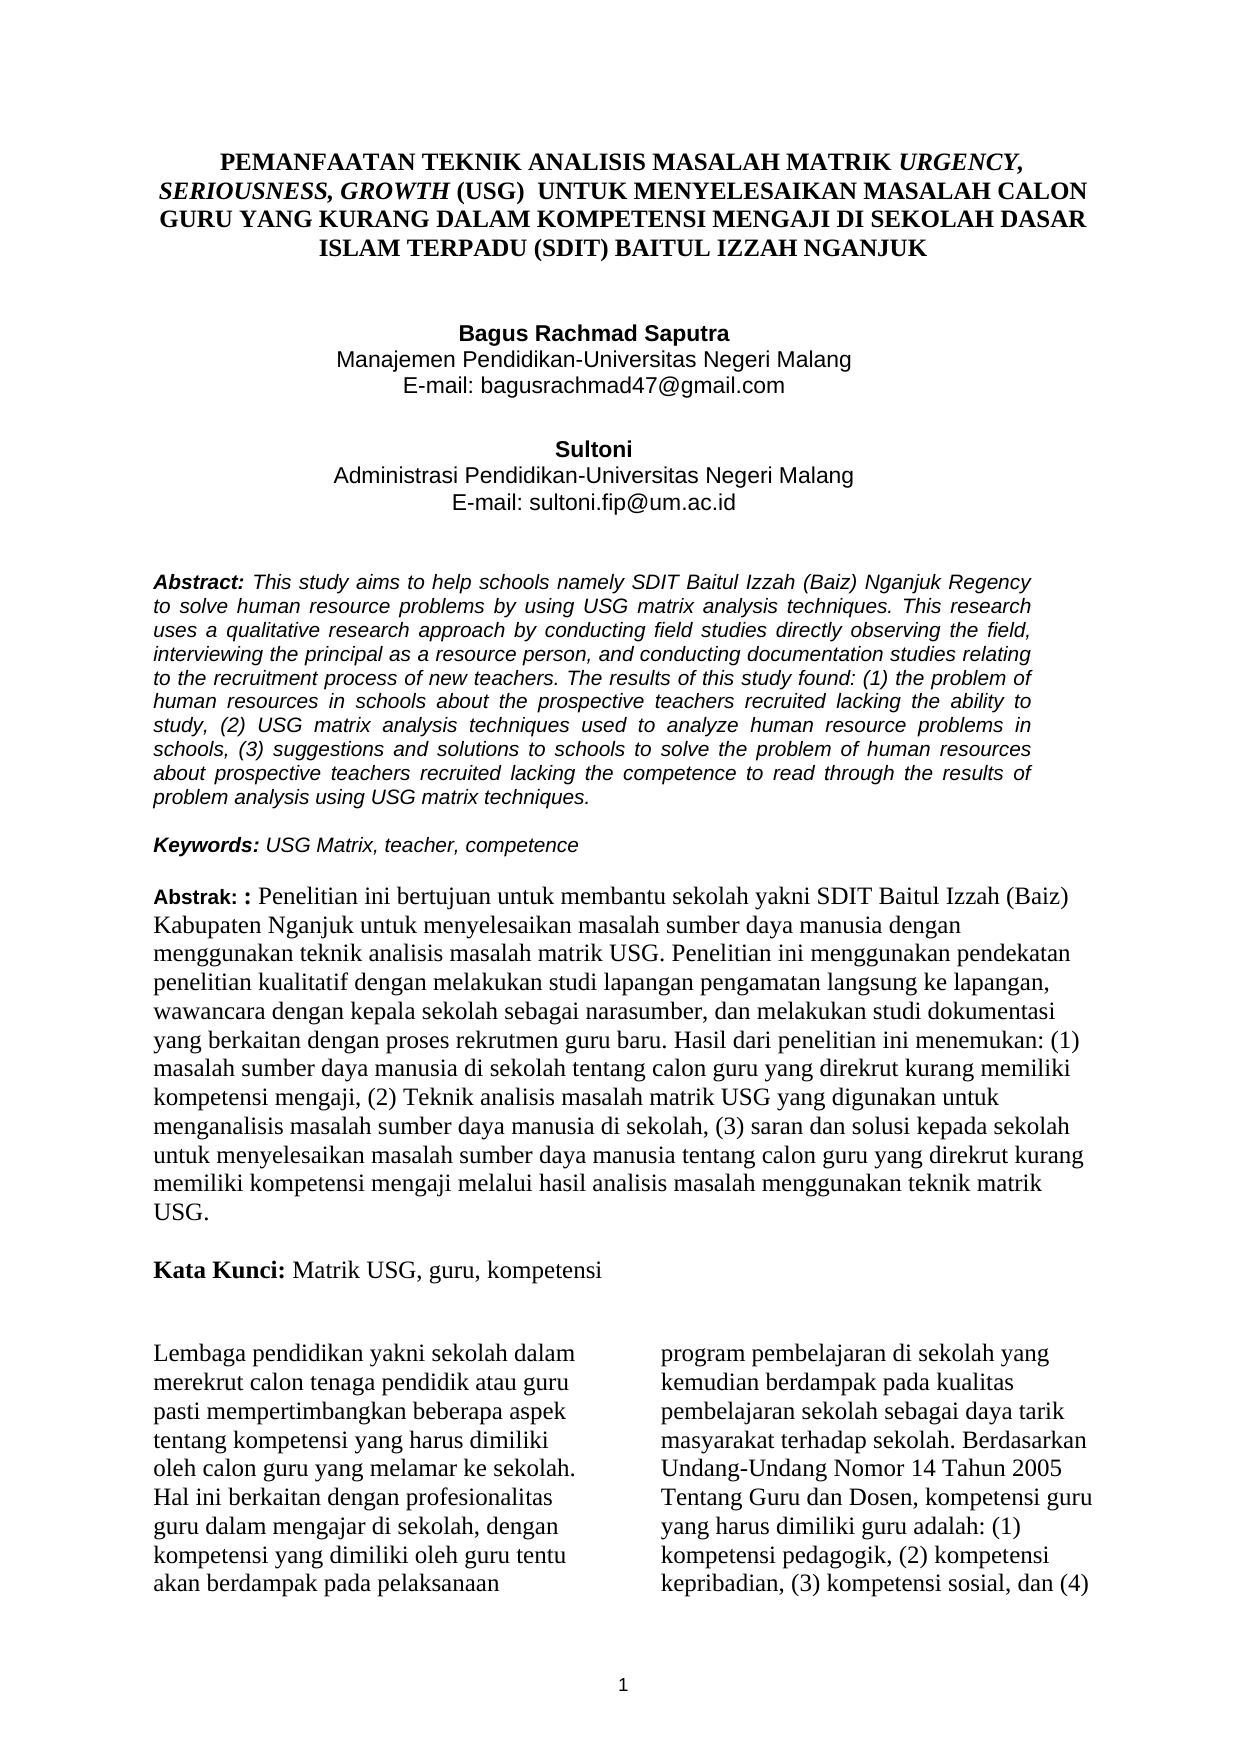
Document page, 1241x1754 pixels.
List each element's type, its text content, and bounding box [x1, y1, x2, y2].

text PEMANFAATAN TEKNIK ANALISIS MASALAH MATRIK URGENCY, SERIOUSNESS, GROWTH (USG) UNTUK MENYELESAIKAN MASALAH CALON GURU YANG KURANG DALAM KOMPETENSI MENGAJI DI SEKOLAH DASAR ISLAM TERPADU (SDIT) BAITUL IZZAH NGANJUK [153, 147, 1093, 262]
text Abstrak: : Penelitian ini bertujuan untuk membantu sekolah yakni SDIT Baitul Izzah (Baiz) Kabupaten Nganjuk untuk menyelesaikan masalah sumber daya manusia dengan menggunakan teknik analisis masalah matrik USG. Penelitian ini menggunakan pendekatan penelitian kualitatif dengan melakukan studi lapangan pengamatan langsung ke lapangan, wawancara dengan kepala sekolah sebagai narasumber, dan melakukan studi dokumentasi yang berkaitan dengan proses rekrutmen guru baru. Hasil dari penelitian ini menemukan: (1) masalah sumber daya manusia di sekolah tentang calon guru yang direkrut kurang memiliki kompetensi mengaji, (2) Teknik analisis masalah matrik USG yang digunakan untuk menganalisis masalah sumber daya manusia di sekolah, (3) saran dan solusi kepada sekolah untuk menyelesaikan masalah sumber daya manusia tentang calon guru yang direkrut kurang memiliki kompetensi mengaji melalui hasil analisis masalah menggunakan teknik matrik USG. [153, 881, 1093, 1226]
text Bagus Rachmad Saputra [153, 319, 1034, 346]
text E-mail: bagusrachmad47@gmail.com [153, 372, 1035, 399]
text Keywords: USG Matrix, teacher, competence [153, 833, 1093, 857]
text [153, 1338, 586, 1597]
text Sultoni [153, 436, 1034, 462]
text Abstract: This study aims to help schools namely SDIT Baitul Izzah (Baiz) Nganjuk Regency to solve human resource problems by using USG matrix analysis techniques. This research uses a qualitative research approach by conducting field studies directly observing the field, interviewing the principal as a resource person, and conducting documentation studies relating to the recruitment process of new teachers. The results of this study found: (1) the problem of human resources in schools about the prospective teachers recruited lacking the ability to study, (2) USG matrix analysis techniques used to analyze human resource problems in schools, (3) suggestions and solutions to schools to solve the problem of human resources about prospective teachers recruited lacking the competence to read through the results of problem analysis using USG matrix techniques. [153, 569, 1034, 809]
text Administrasi Pendidikan-Universitas Negeri Malang [153, 462, 1034, 489]
text Manajemen Pendidikan-Universitas Negeri Malang [153, 346, 1034, 372]
text Kata Kunci: Matrik USG, guru, kompetensi [153, 1255, 1093, 1283]
text E-mail: sultoni.fip@um.ac.id [153, 489, 1035, 515]
